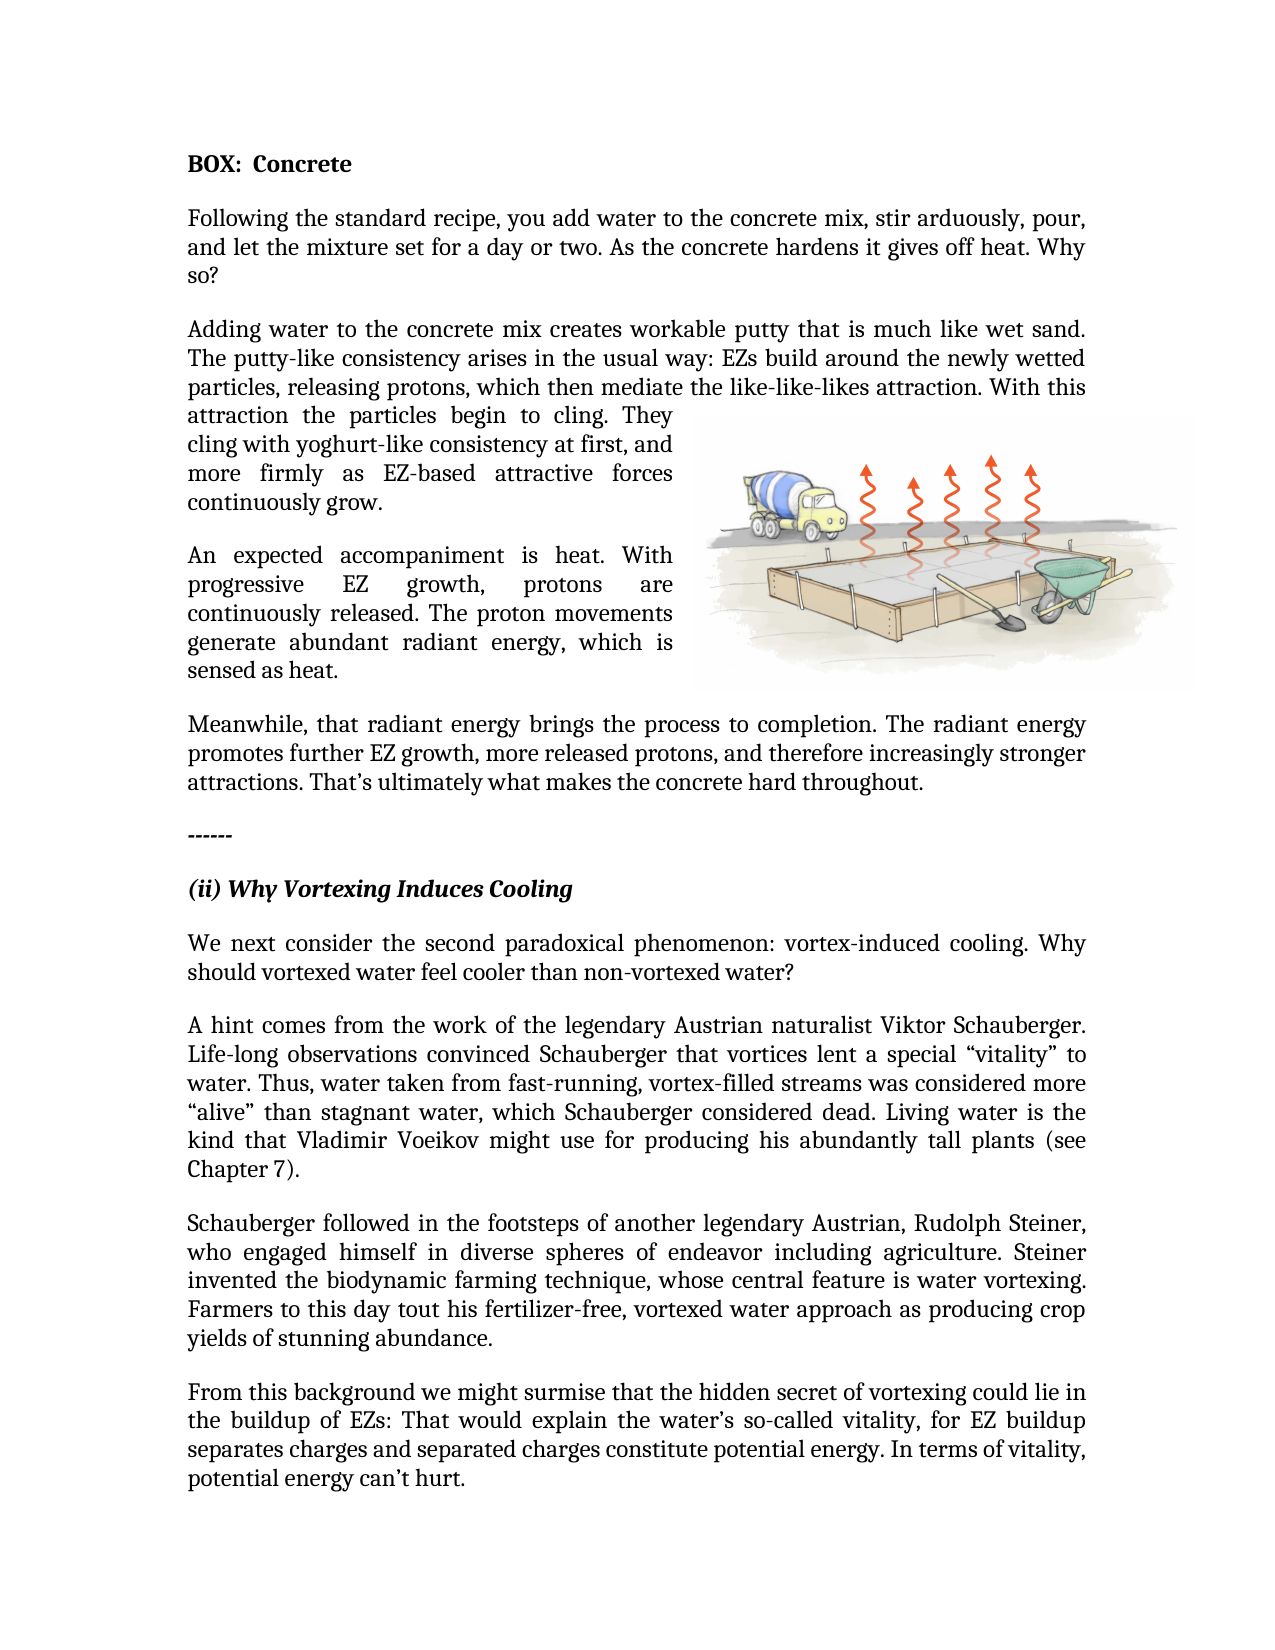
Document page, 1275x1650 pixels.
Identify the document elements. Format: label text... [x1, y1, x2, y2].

text (ii) Why Vortexing Induces Cooling [187, 875, 1087, 904]
text Schauberger followed in the footsteps of another legendary Austrian, Rudolph Steiner, who engaged himself in diverse spheres of endeavor including agriculture. Steiner invented the biodynamic farming technique, whose central feature is water vortexing. Farmers to this day tout his fertilizer-free, vortexed water approach as producing crop yields of stunning abundance. [187, 1209, 1087, 1352]
text BOX: Concrete [187, 150, 1087, 179]
text Adding water to the concrete mix creates workable putty that is much like wet sand. The putty-like consistency arises in the usual way: EZs build around the newly wetted particles, releasing protons, which then mediate the like-like-likes attraction. With this attraction the particles begin to cling. They cling with yoghurt-like consistency at first, and more firmly as EZ-based attractive forces continuously grow. [187, 315, 1087, 516]
text Following the standard recipe, you add water to the concrete mix, stir arduously, pour, and let the mixture set for a day or two. As the concrete hardens it gives off heat. Why so? [187, 204, 1087, 290]
text We next consider the second paradoxical phenomenon: vortex-induced cooling. Why should vortexed water feel cooler than non-vortexed water? [187, 929, 1087, 986]
text ------ [187, 821, 1087, 850]
text An expected accompaniment is heat. With progressive EZ growth, protons are continuously released. The proton movements generate abundant radiant energy, which is sensed as heat. [187, 541, 692, 685]
text A hint comes from the work of the legendary Austrian naturalist Viktor Schauberger. Life-long observations convinced Schauberger that vortices lent a special “vitality” to water. Thus, water taken from fast-running, vortex-filled streams was considered more “alive” than stagnant water, which Schauberger considered dead. Living water is the kind that Vladimir Voeikov might use for producing his abundantly tall plants (see Chapter 7). [187, 1011, 1087, 1184]
picture [692, 417, 1196, 691]
text Meanwhile, that radiant energy brings the process to completion. The radiant energy promotes further EZ growth, more released protons, and therefore increasingly stronger attractions. That’s ultimately what makes the concrete hard throughout. [187, 710, 1087, 796]
text From this background we might surmise that the hidden secret of vortexing could lie in the buildup of EZs: That would explain the water’s so-called vitality, for EZ buildup separates charges and separated charges constitute potential energy. In terms of vitality, potential energy can’t hurt. [187, 1377, 1087, 1492]
